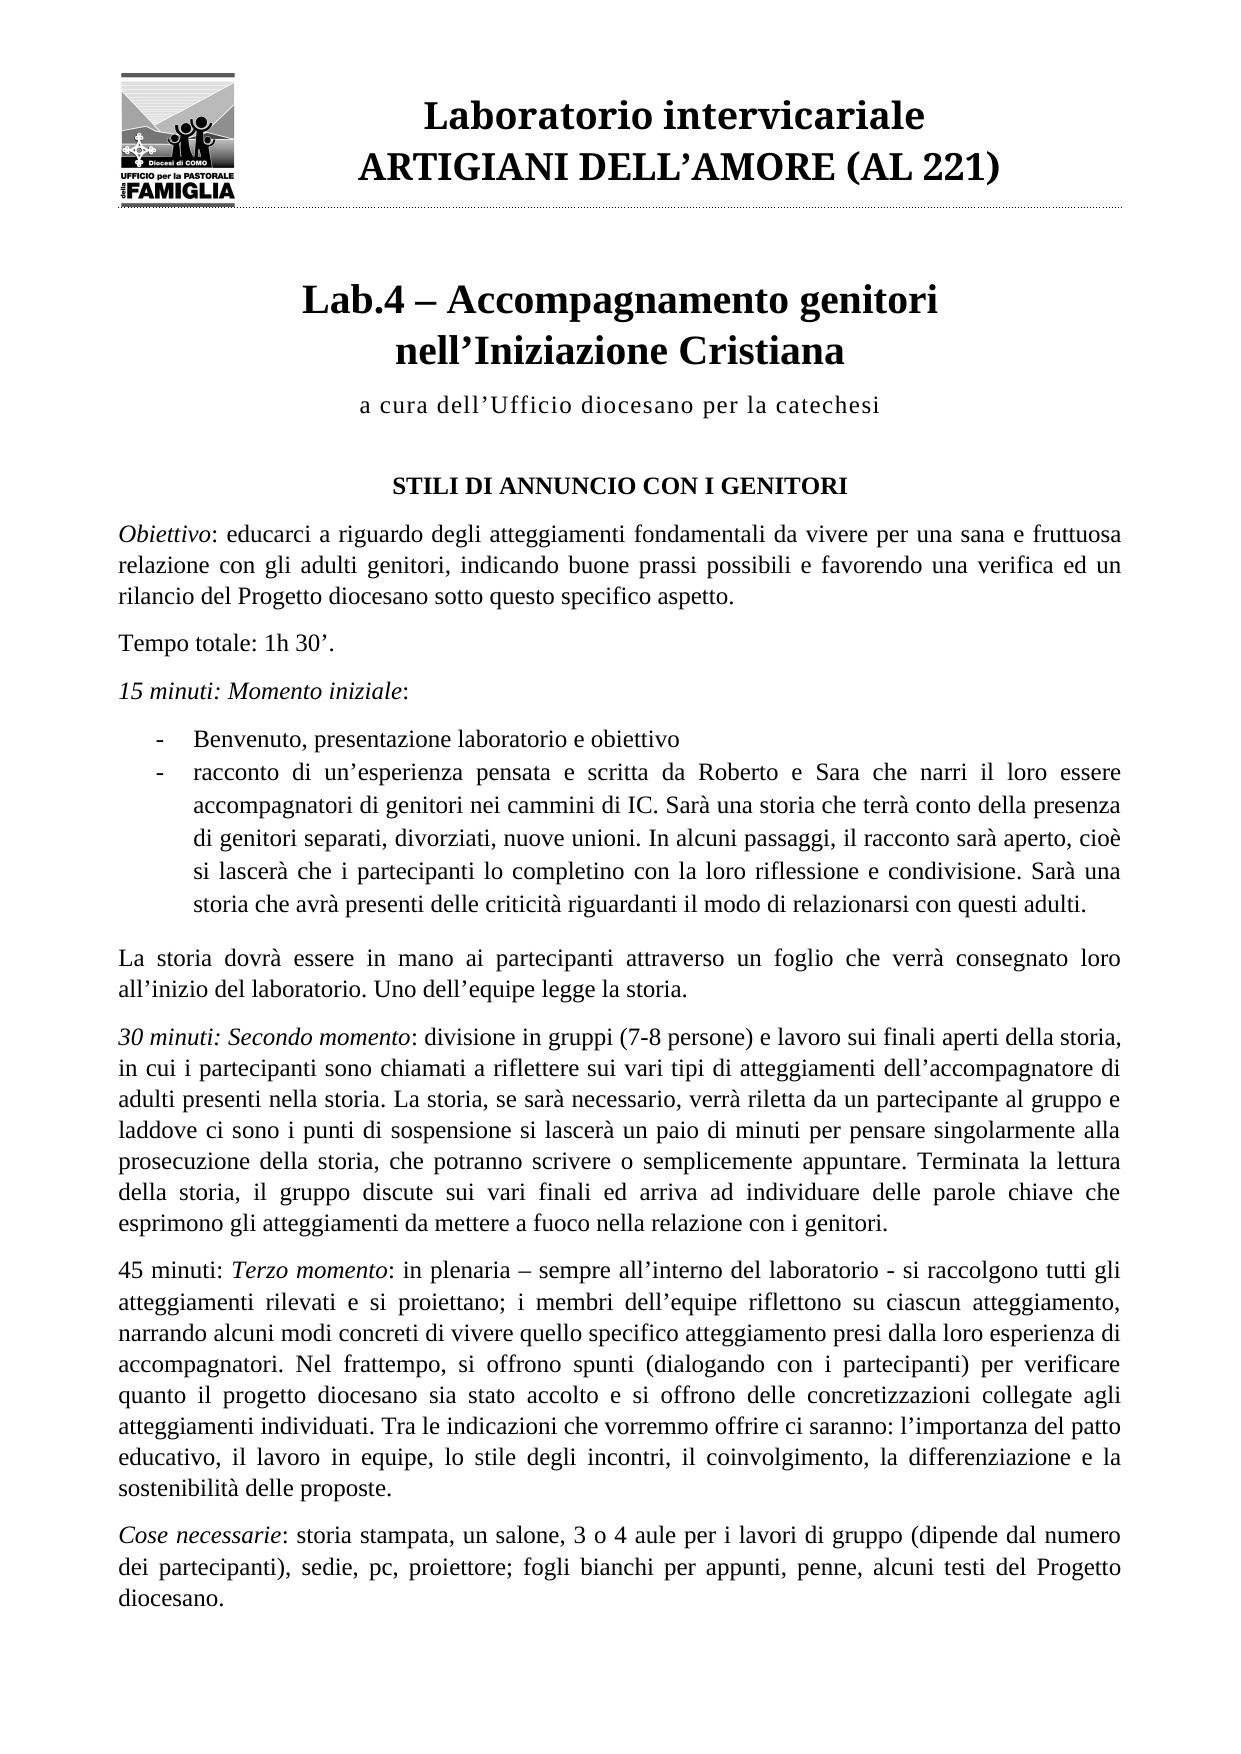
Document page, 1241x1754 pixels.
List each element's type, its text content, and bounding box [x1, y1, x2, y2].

text Obiettivo: educarci a riguardo degli atteggiamenti fondamentali da vivere per una sana e fruttuosa relazione con gli adulti genitori, indicando buone prassi possibili e favorendo una verifica ed un rilancio del Progetto diocesano sotto questo specifico aspetto. [118, 519, 1122, 609]
title Lab.4 – Accompagnamento genitori nell’Iniziazione Cristiana [236, 274, 1004, 374]
text 45 minuti: Terzo momento: in plenaria – sempre all’interno del laboratorio - si raccolgono tutti gli atteggiamenti rilevati e si proiettano; i membri dell’equipe riflettono su ciascun atteggiamento, narrando alcuni modi concreti di vivere quello specifico atteggiamento presi dalla loro esperienza di accompagnatori. Nel frattempo, si offrono spunti (dialogando con i partecipanti) per verificare quanto il progetto diocesano sia stato accolto e si offrono delle concretizzazioni collegate agli atteggiamenti individuati. Tra le indicazioni che vorremmo offrire ci saranno: l’importanza del patto educativo, il lavoro in equipe, lo stile degli incontri, il coinvolgimento, la differenziazione e la sostenibilità delle proposte. [118, 1256, 1122, 1502]
text Tempo totale: 1h 30’. [118, 628, 1122, 657]
text 15 minuti: Momento iniziale: [118, 676, 1122, 705]
text La storia dovrà essere in mano ai partecipanti attraverso un foglio che verrà consegnato loro all’inizio del laboratorio. Uno dell’equipe legge la storia. [118, 943, 1122, 1003]
list Benvenuto, presentazione laboratorio e obiettivo [156, 724, 1122, 753]
text 30 minuti: Secondo momento: divisione in gruppi (7-8 persone) e lavoro sui finali aperti della storia, in cui i partecipanti sono chiamati a riflettere sui vari tipi di atteggiamenti dell’accompagnatore di adulti presenti nella storia. La storia, se sarà necessario, verrà riletta da un partecipante al gruppo e laddove ci sono i punti di sospensione si lascerà un paio di minuti per pensare singolarmente alla prosecuzione della storia, che potranno scrivere o semplicemente appuntare. Terminata la lettura della storia, il gruppo discute sui vari finali ed arriva ad individuare delle parole chiave che esprimono gli atteggiamenti da mettere a fuoco nella relazione con i genitori. [118, 1022, 1122, 1237]
list racconto di un’esperienza pensata e scritta da Roberto e Sara che narri il loro essere accompagnatori di genitori nei cammini di IC. Sarà una storia che terrà conto della presenza di genitori separati, divorziati, nuove unioni. In alcuni passaggi, il racconto sarà aperto, cioè si lascerà che i partecipanti lo completino con la loro riflessione e condivisione. Sarà una storia che avrà presenti delle criticità riguardanti il modo di relazionarsi con questi adulti. [156, 757, 1122, 918]
text Cose necessarie: storia stampata, un salone, 3 o 4 aule per i lavori di gruppo (dipende dal numero dei partecipanti), sedie, pc, proiettore; fogli bianchi per appunti, penne, alcuni testi del Progetto diocesano. [118, 1521, 1122, 1611]
text STILI DI ANNUNCIO CON I GENITORI [118, 471, 1122, 500]
picture [118, 73, 237, 207]
subtitle a cura dell’Ufficio diocesano per la catechesi [118, 390, 1122, 419]
